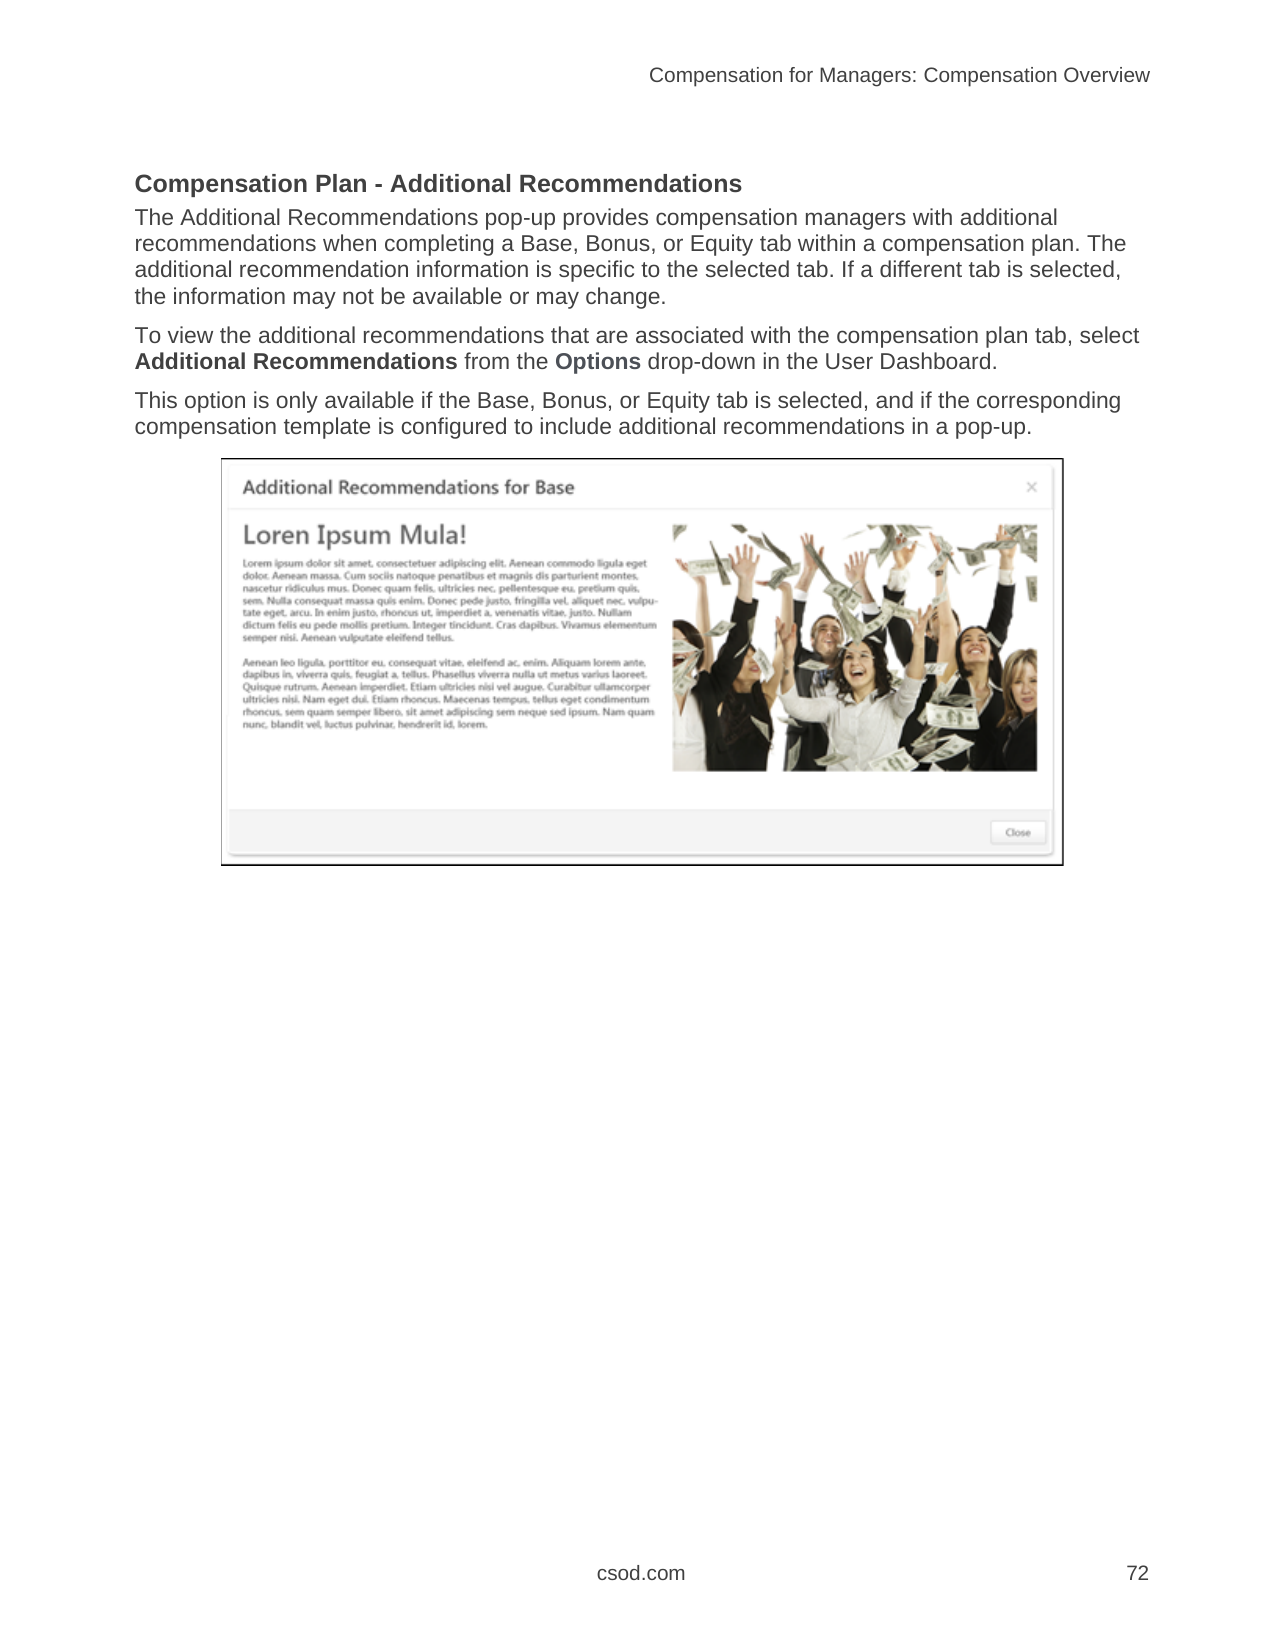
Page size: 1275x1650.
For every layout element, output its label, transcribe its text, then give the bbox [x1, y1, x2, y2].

text To view the additional recommendations that are associated with the compensation plan tab, select Additional Recommendations from the Options drop-down in the User Dashboard. [134, 322, 1150, 374]
text Compensation Plan - Additional Recommendations [134, 169, 1150, 197]
text The Additional Recommendations pop-up provides compensation managers with additional recommendations when completing a Base, Bonus, or Equity tab within a compensation plan. The additional recommendation information is specific to the selected tab. If a different tab is selected, the information may not be available or may change. [134, 204, 1150, 309]
text This option is only available if the Base, Bonus, or Equity tab is selected, and if the corresponding compensation template is configured to include additional recommendations in a pop-up. [134, 387, 1150, 439]
picture [221, 458, 1064, 866]
